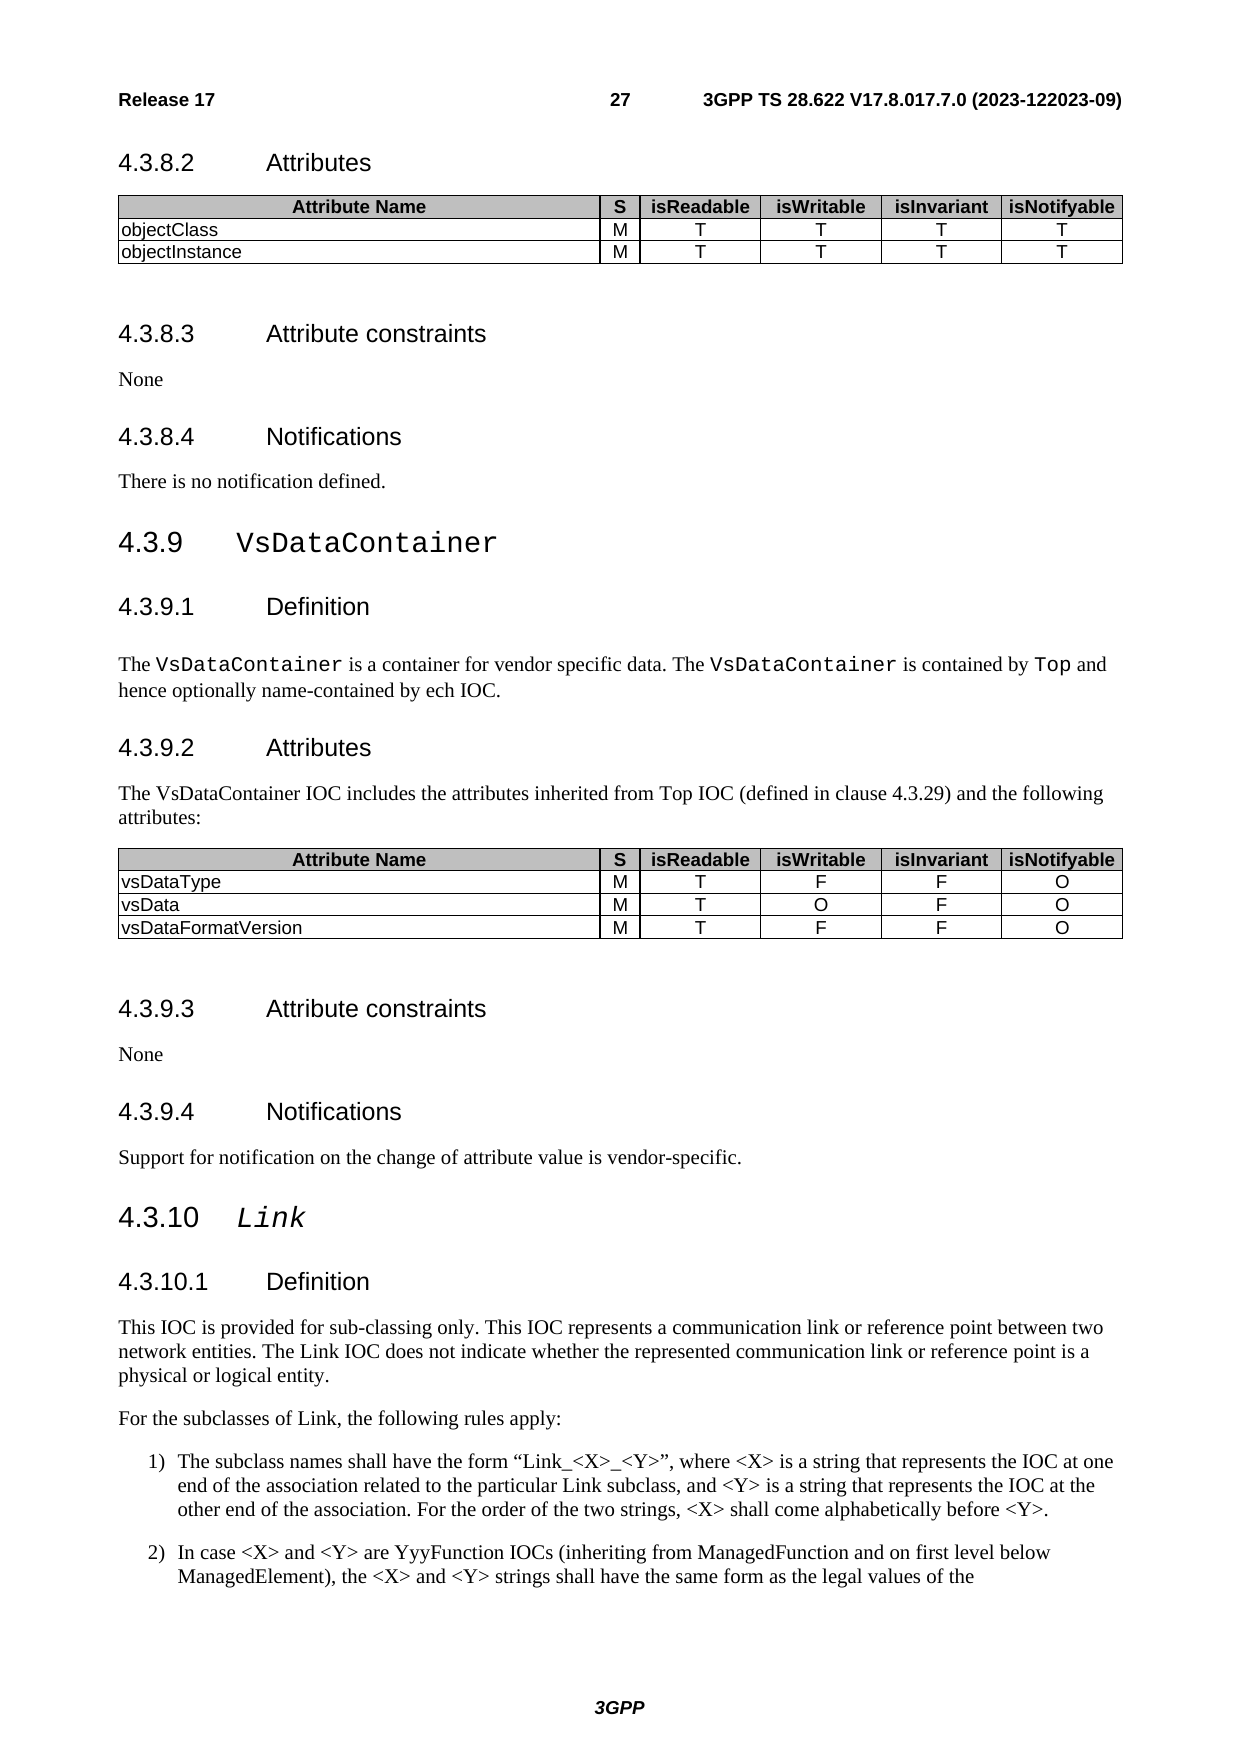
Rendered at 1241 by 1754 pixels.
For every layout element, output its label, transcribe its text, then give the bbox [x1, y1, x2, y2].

table_header isNotifyable [1002, 849, 1122, 870]
table_cell M [601, 916, 639, 938]
table_cell F [761, 871, 881, 893]
table_cell vsDataFormatVersion [119, 916, 599, 938]
table_cell F [761, 916, 881, 938]
table_cell T [882, 219, 1001, 240]
text None [118, 367, 1122, 391]
text There is no notification defined. [118, 469, 1122, 493]
table_cell F [882, 871, 1001, 893]
table_header isWritable [761, 196, 881, 218]
subtitle 4.3.8.4 Notifications [118, 422, 1122, 451]
table_cell M [601, 219, 639, 240]
table_header Attribute Name [119, 849, 599, 870]
table_header S [601, 849, 639, 870]
text This IOC is provided for sub-classing only. This IOC represents a communication link or reference point between two network entities. The Link IOC does not indicate whether the represented communication link or reference point is a physical or logical entity. [118, 1315, 1122, 1387]
text For the subclasses of Link, the following rules apply: [118, 1406, 1122, 1430]
table_cell O [761, 894, 881, 915]
table_cell T [641, 871, 760, 893]
table_header isInvariant [882, 196, 1001, 218]
table_cell F [882, 894, 1001, 915]
text The VsDataContainer IOC includes the attributes inherited from Top IOC (defined in clause 4.3.29) and the following attributes: [118, 781, 1122, 829]
table_cell T [882, 241, 1001, 263]
text Support for notification on the change of attribute value is vendor-specific. [118, 1145, 1122, 1169]
subtitle 4.3.8.2 Attributes [118, 147, 1122, 176]
table_cell O [1002, 871, 1122, 893]
table_cell T [641, 241, 760, 263]
table_cell M [601, 241, 639, 263]
table_cell T [1002, 219, 1122, 240]
subtitle 4.3.10.1 Definition [118, 1267, 1122, 1296]
subtitle 4.3.10 Link [118, 1200, 1122, 1236]
table_cell T [761, 241, 881, 263]
subtitle 4.3.9.3 Attribute constraints [118, 994, 1122, 1023]
subtitle 4.3.9 VsDataContainer [118, 525, 1122, 561]
table_header isNotifyable [1002, 196, 1122, 218]
subtitle 4.3.9.2 Attributes [118, 733, 1122, 762]
table_header isReadable [641, 849, 760, 870]
table_header isReadable [641, 196, 760, 218]
table_cell T [761, 219, 881, 240]
table_header isWritable [761, 849, 881, 870]
table_cell O [1002, 916, 1122, 938]
table_header isInvariant [882, 849, 1001, 870]
table_cell vsDataType [119, 871, 599, 893]
table_cell O [1002, 894, 1122, 915]
table_cell objectInstance [119, 241, 599, 263]
table_cell T [641, 894, 760, 915]
table_cell T [641, 219, 760, 240]
table_cell M [601, 894, 639, 915]
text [148, 1539, 1122, 1588]
subtitle 4.3.9.4 Notifications [118, 1097, 1122, 1126]
text 1) The subclass names shall have the form “Link_<X>_<Y>”, where <X> is a string that represents the IOC at one end of the association related to the particular Link subclass, and <Y> is a string that represents the IOC at the other end of the association. For the order of the two strings, <X> shall come alphabetically before <Y>. [148, 1449, 1122, 1521]
subtitle 4.3.8.3 Attribute constraints [118, 319, 1122, 348]
table_cell F [882, 916, 1001, 938]
table_header S [601, 196, 639, 218]
table_cell T [1002, 241, 1122, 263]
table_cell M [601, 871, 639, 893]
table_header Attribute Name [119, 196, 599, 218]
text None [118, 1042, 1122, 1066]
table_cell vsData [119, 894, 599, 915]
table_cell objectClass [119, 219, 599, 240]
text The VsDataContainer is a container for vendor specific data. The VsDataContainer is contained by Top and hence optionally name-contained by ech IOC. [118, 652, 1122, 702]
subtitle 4.3.9.1 Definition [118, 592, 1122, 621]
table_cell T [641, 916, 760, 938]
